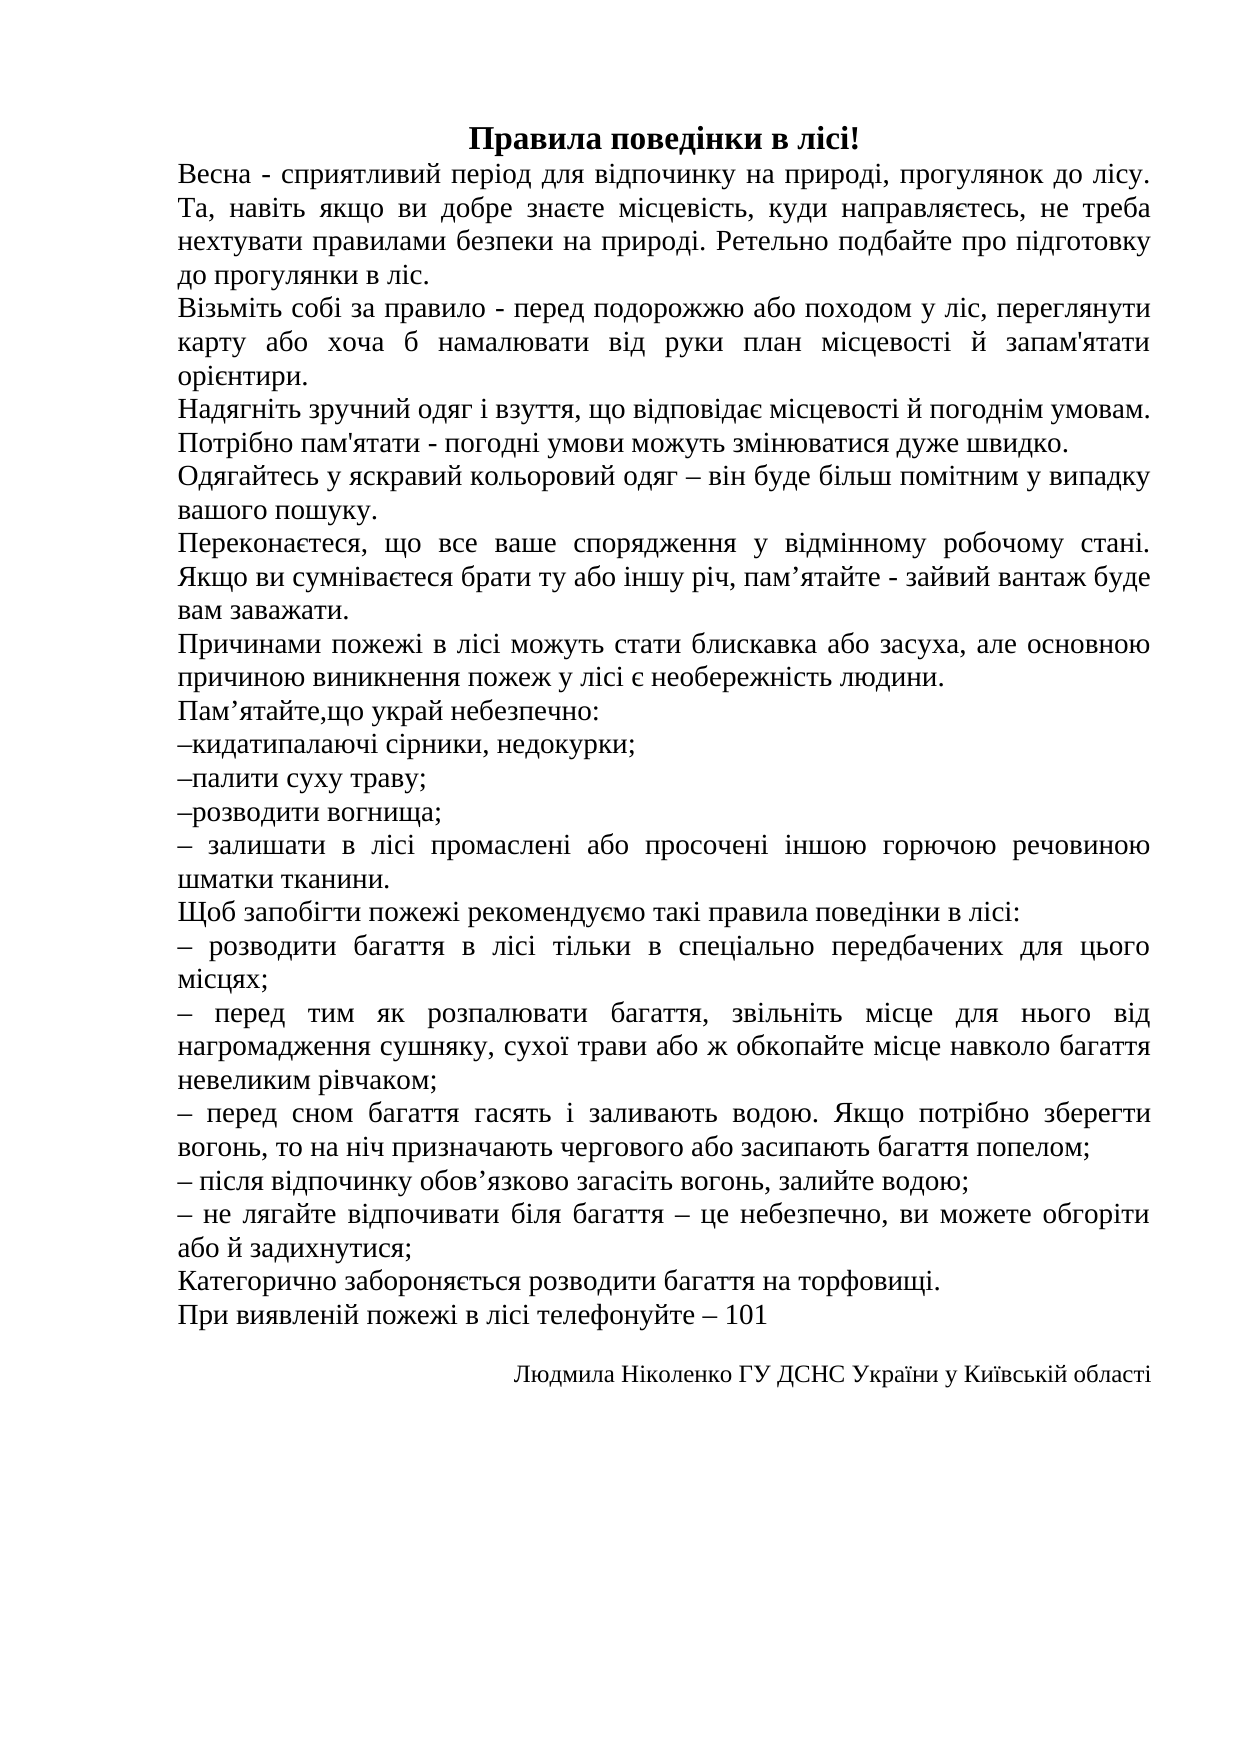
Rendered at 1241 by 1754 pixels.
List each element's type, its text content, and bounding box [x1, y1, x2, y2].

text – розводити багаття в лісі тільки в спеціально передбачених для цього місцях; [177, 928, 1152, 995]
text Надягніть зручний одяг і взуття, що відповідає місцевості й погоднім умовам. Потрібно пам'ятати - погодні умови можуть змінюватися дуже швидко. [177, 391, 1152, 458]
text –розводити вогнища; [177, 794, 1152, 827]
text Одягайтесь у яскравий кольоровий одяг – він буде більш помітним у випадку вашого пошуку. [177, 458, 1152, 525]
text Переконаєтеся, що все ваше спорядження у відмінному робочому стані. Якщо ви сумніваєтеся брати ту або іншу річ, пам’ятайте - зайвий вантаж буде вам заважати. [177, 525, 1152, 626]
text Людмила Ніколенко ГУ ДСНС України у Київській області [177, 1359, 1152, 1388]
text – не лягайте відпочивати біля багаття – це небезпечно, ви можете обгоріти або й задихнутися; [177, 1196, 1152, 1263]
text Візьміть собі за правило - перед подорожжю або походом у ліс, переглянути карту або хоча б намалювати від руки план місцевості й запам'ятати орієнтири. [177, 291, 1152, 391]
text Щоб запобігти пожежі рекомендуємо такі правила поведінки в лісі: [177, 894, 1152, 928]
text При виявленій пожежі в лісі телефонуйте – 101 [177, 1297, 1152, 1330]
text – перед тим як розпалювати багаття, звільніть місце для нього від нагромадження сушняку, сухої трави або ж обкопайте місце навколо багаття невеликим рівчаком; [177, 995, 1152, 1096]
text Категорично забороняється розводити багаття на торфовищі. [177, 1263, 1152, 1297]
text Пам’ятайте,що украй небезпечно: [177, 693, 1152, 727]
text – залишати в лісі промаслені або просочені іншою горючою речовиною шматки тканини. [177, 827, 1152, 894]
text – перед сном багаття гасять і заливають водою. Якщо потрібно зберегти вогонь, то на ніч призначають чергового або засипають багаття попелом; [177, 1096, 1152, 1163]
text –палити суху траву; [177, 760, 1152, 794]
text Правила поведінки в лісі! [177, 118, 1152, 156]
text Весна - сприятливий період для відпочинку на природі, прогулянок до лісу. Та, навіть якщо ви добре знаєте місцевість, куди направляєтесь, не треба нехтувати правилами безпеки на природі. Ретельно подбайте про підготовку до прогулянки в ліс. [177, 156, 1152, 291]
text Причинами пожежі в лісі можуть стати блискавка або засуха, але основною причиною виникнення пожеж у лісі є необережність людини. [177, 626, 1152, 693]
text –кидатипалаючі сірники, недокурки; [177, 727, 1152, 760]
text – після відпочинку обов’язково загасіть вогонь, залийте водою; [177, 1163, 1152, 1196]
